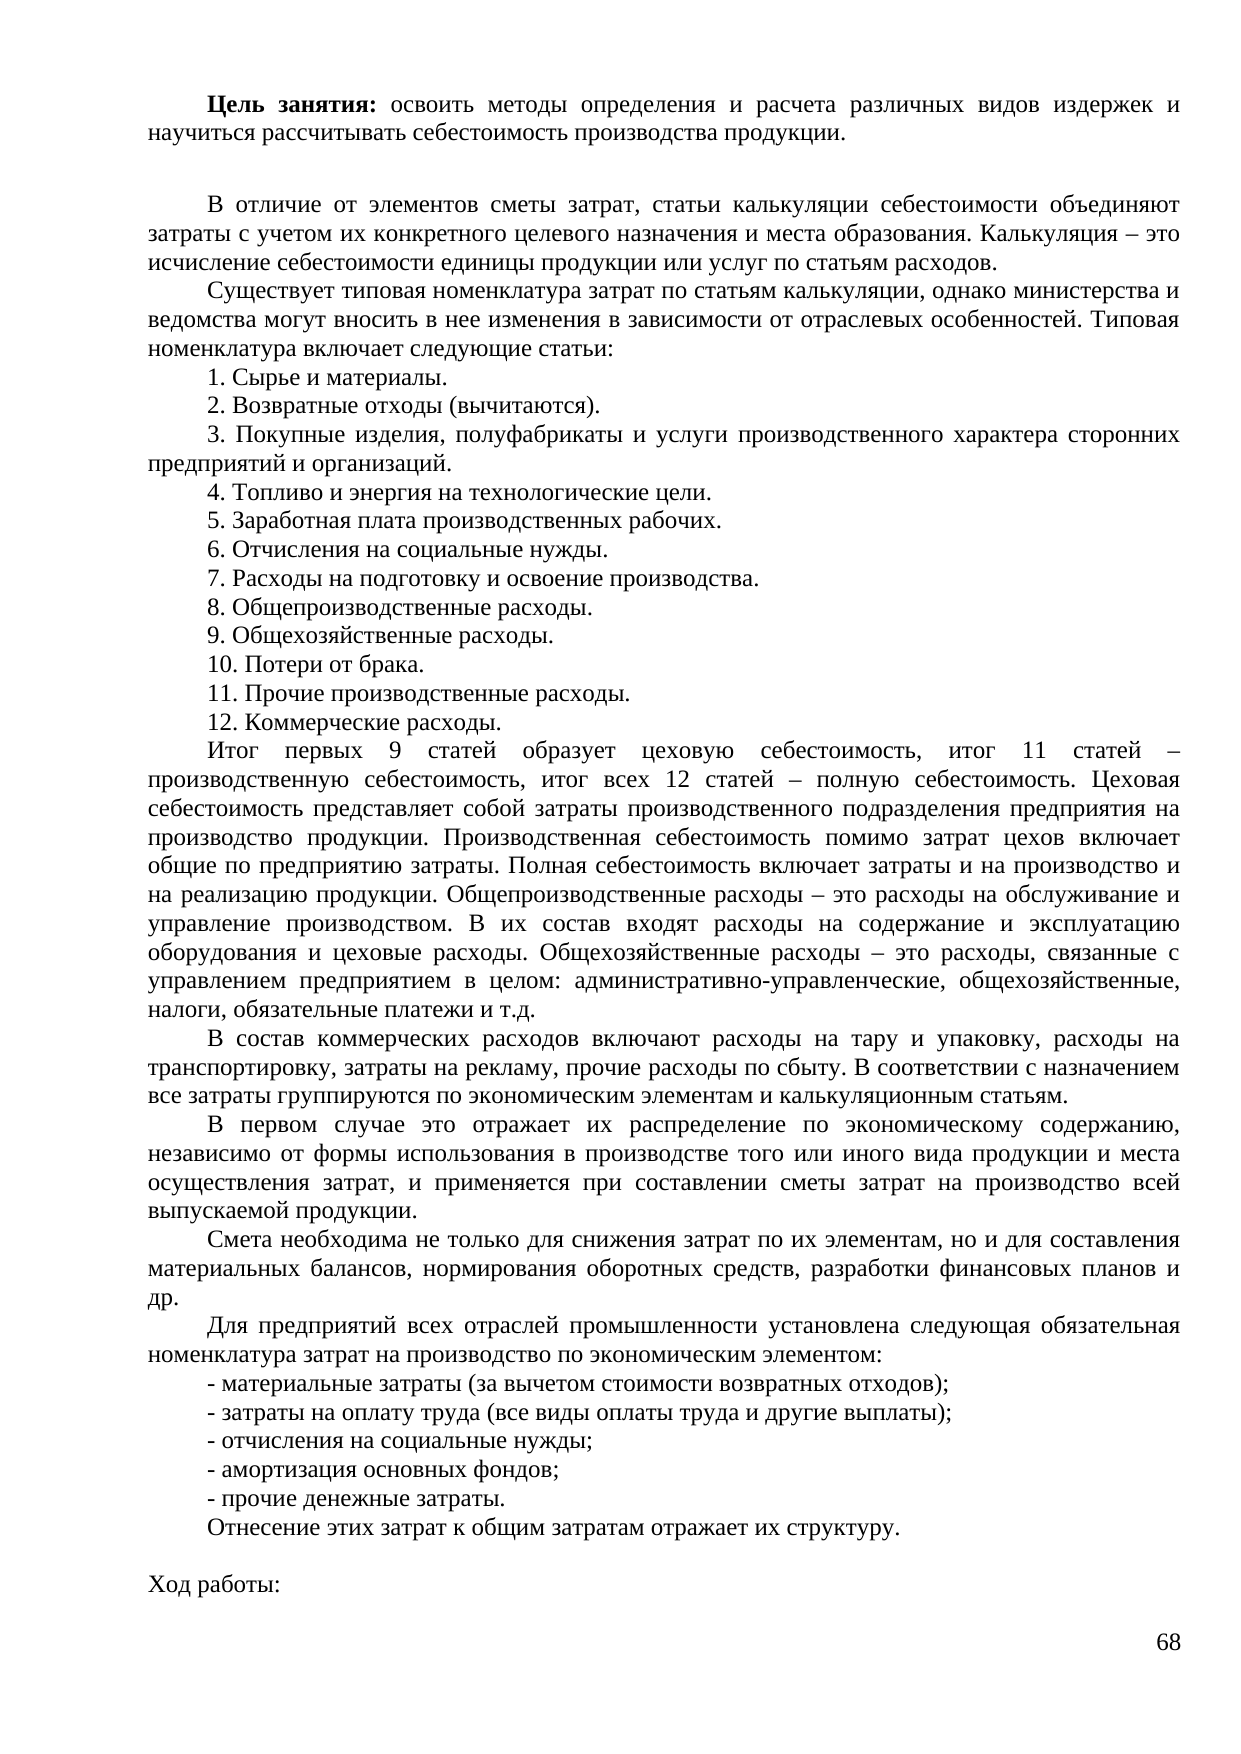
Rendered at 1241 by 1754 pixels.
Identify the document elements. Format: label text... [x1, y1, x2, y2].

text 12. Коммерческие расходы. [148, 707, 1181, 736]
text 7. Расходы на подготовку и освоение производства. [148, 563, 1181, 592]
text - отчисления на социальные нужды; [148, 1426, 1181, 1454]
text - материальные затраты (за вычетом стоимости возвратных отходов); [148, 1368, 1181, 1397]
text - прочие денежные затраты. [148, 1483, 1181, 1512]
text - затраты на оплату труда (все виды оплаты труда и другие выплаты); [148, 1397, 1181, 1426]
text 9. Общехозяйственные расходы. [148, 621, 1181, 649]
text Итог первых 9 статей образует цеховую себестоимость, итог 11 статей – производственную себестоимость, итог всех 12 статей – полную себестоимость. Цеховая себестоимость представляет собой затраты производственного подразделения предприятия на производство продукции. Производственная себестоимость помимо затрат цехов включает общие по предприятию затраты. Полная себестоимость включает затраты и на производство и на реализацию продукции. Общепроизводственные расходы – это расходы на обслуживание и управление производством. В их состав входят расходы на содержание и эксплуатацию оборудования и цеховые расходы. Общехозяйственные расходы – это расходы, связанные с управлением предприятием в целом: административно-управленческие, общехозяйственные, налоги, обязательные платежи и т.д. [148, 736, 1181, 1023]
text В первом случае это отражает их распределение по экономическому содержанию, независимо от формы использования в производстве того или иного вида продукции и места осуществления затрат, и применяется при составлении сметы затрат на производство всей выпускаемой продукции. [148, 1109, 1181, 1224]
text Для предприятий всех отраслей промышленности установлена следующая обязательная номенклатура затрат на производство по экономическим элементом: [148, 1311, 1181, 1368]
text 3. Покупные изделия, полуфабрикаты и услуги производственного характера сторонних предприятий и организаций. [148, 419, 1181, 477]
text Отнесение этих затрат к общим затратам отражает их структуру. [148, 1512, 1181, 1541]
text Ход работы: [148, 1569, 1181, 1598]
text 4. Топливо и энергия на технологические цели. [148, 477, 1181, 506]
text 11. Прочие производственные расходы. [148, 678, 1181, 707]
text - амортизация основных фондов; [148, 1454, 1181, 1483]
text 6. Отчисления на социальные нужды. [148, 534, 1181, 563]
text Смета необходима не только для снижения затрат по их элементам, но и для составления материальных балансов, нормирования оборотных средств, разработки финансовых планов и др. [148, 1224, 1181, 1311]
text В отличие от элементов сметы затрат, статьи калькуляции себестоимости объединяют затраты с учетом их конкретного целевого назначения и места образования. Калькуляция – это исчисление себестоимости единицы продукции или услуг по статьям расходов. [148, 189, 1181, 276]
text Цель занятия: освоить методы определения и расчета различных видов издержек и научиться рассчитывать себестоимость производства продукции. [148, 89, 1181, 146]
text Существует типовая номенклатура затрат по статьям калькуляции, однако министерства и ведомства могут вносить в нее изменения в зависимости от отраслевых особенностей. Типовая номенклатура включает следующие статьи: [148, 276, 1181, 362]
text В состав коммерческих расходов включают расходы на тару и упаковку, расходы на транспортировку, затраты на рекламу, прочие расходы по сбыту. В соответствии с назначением все затраты группируются по экономическим элементам и калькуляционным статьям. [148, 1023, 1181, 1109]
text 2. Возвратные отходы (вычитаются). [148, 391, 1181, 419]
text 8. Общепроизводственные расходы. [148, 592, 1181, 621]
text 5. Заработная плата производственных рабочих. [148, 506, 1181, 534]
text 10. Потери от брака. [148, 649, 1181, 678]
text 1. Сырье и материалы. [148, 362, 1181, 391]
